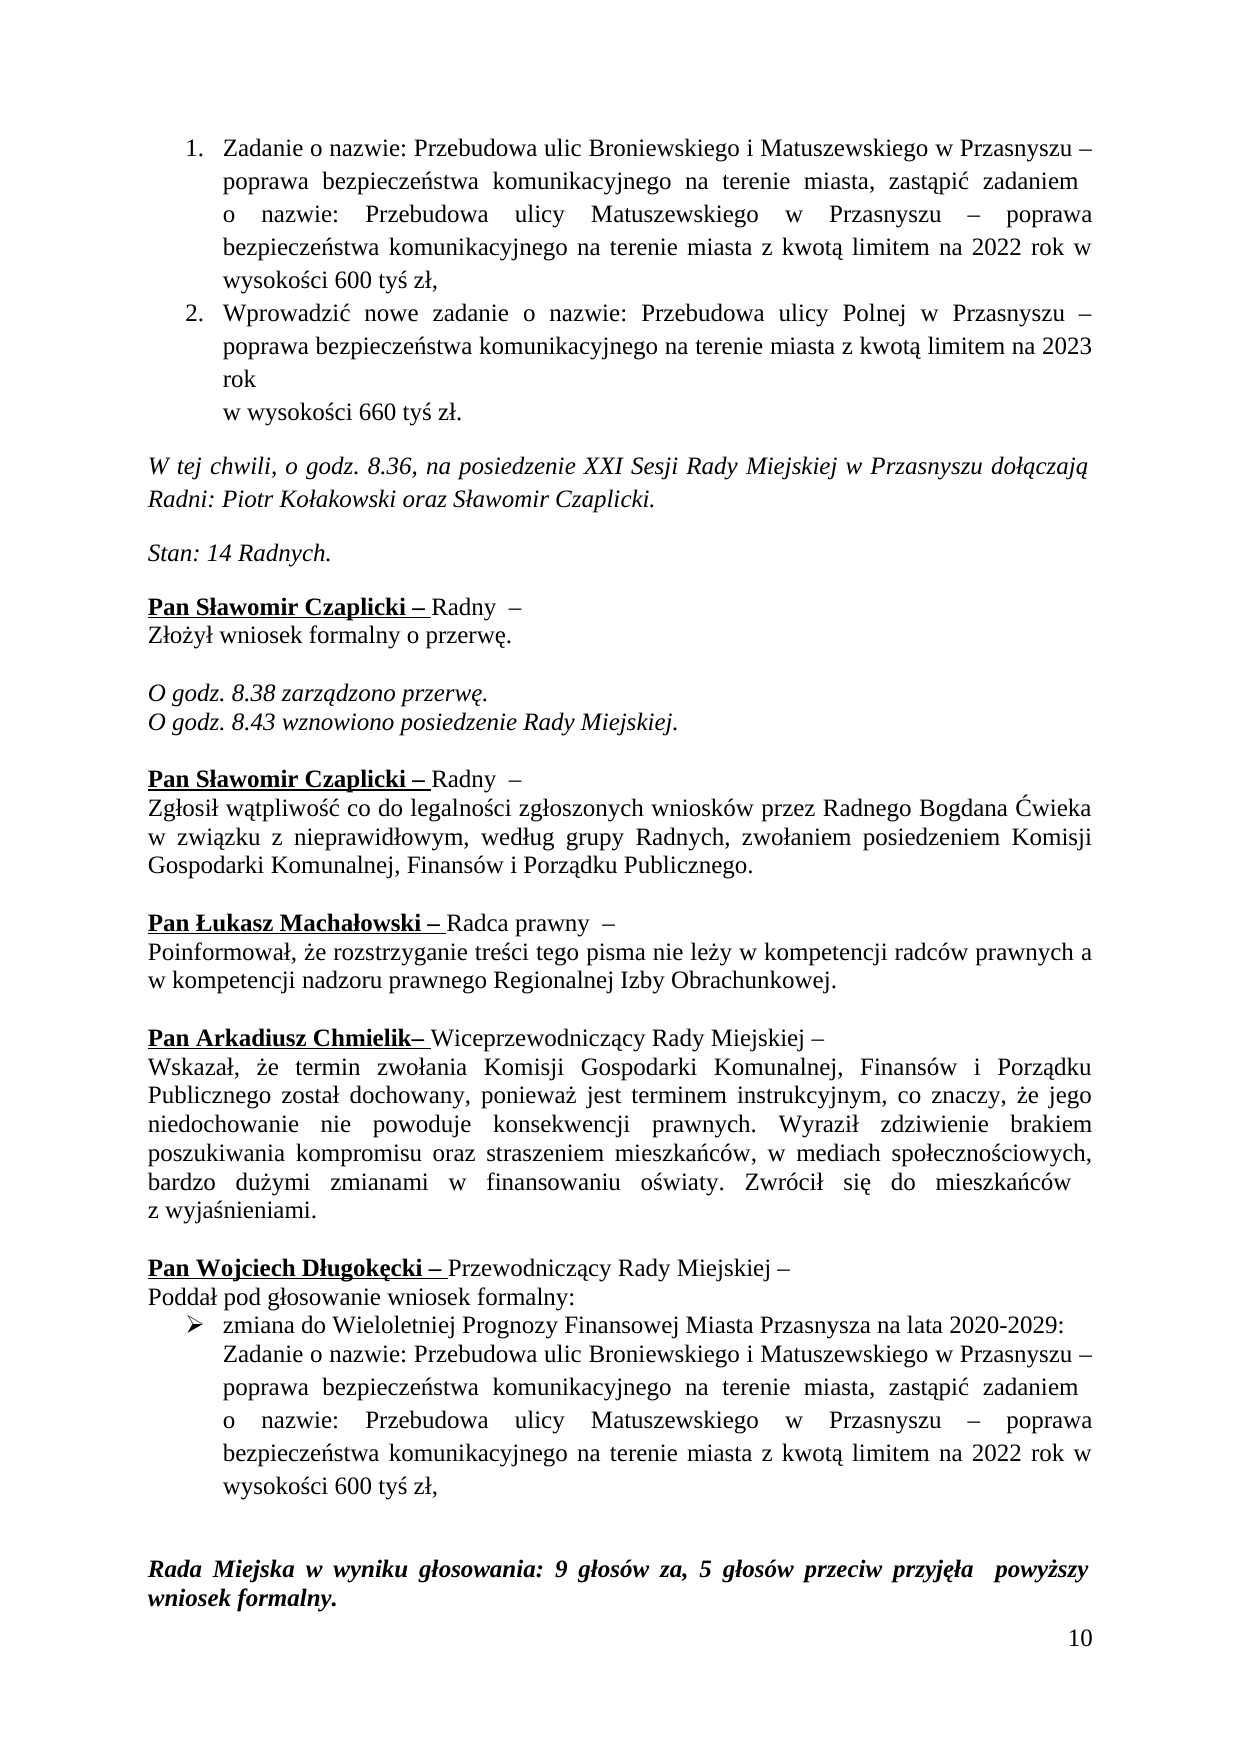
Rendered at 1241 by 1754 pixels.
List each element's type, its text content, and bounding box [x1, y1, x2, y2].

text Zgłosił wątpliwość co do legalności zgłoszonych wniosków przez Radnego Bogdana Ćwieka w związku z nieprawidłowym, według grupy Radnych, zwołaniem posiedzeniem Komisji Gospodarki Komunalnej, Finansów i Porządku Publicznego. [148, 793, 1093, 879]
text Pan Wojciech Długokęcki – Przewodniczący Rady Miejskiej – [148, 1253, 1093, 1282]
text Rada Miejska w wyniku głosowania: 9 głosów za, 5 głosów przeciw przyjęła powyższy wniosek formalny. [148, 1554, 1093, 1611]
text Złożył wniosek formalny o przerwę. [148, 620, 1093, 649]
list Zadanie o nazwie: Przebudowa ulic Broniewskiego i Matuszewskiego w Przasnyszu – poprawa bezpieczeństwa komunikacyjnego na terenie miasta, zastąpić zadaniem o nazwie: Przebudowa ulicy Matuszewskiego w Przasnyszu – poprawa bezpieczeństwa komunikacyjnego na terenie miasta z kwotą limitem na 2022 rok w wysokości 600 tyś zł, [223, 1339, 1093, 1500]
text Pan Łukasz Machałowski – Radca prawny – [148, 908, 1093, 937]
list zmiana do Wieloletniej Prognozy Finansowej Miasta Przasnysza na lata 2020-2029: [185, 1310, 1093, 1339]
text Pan Sławomir Czaplicki – Radny – [148, 592, 1093, 620]
text W tej chwili, o godz. 8.36, na posiedzenie XXI Sesji Rady Miejskiej w Przasnyszu dołączają Radni: Piotr Kołakowski oraz Sławomir Czaplicki. [148, 451, 1093, 513]
list Wprowadzić nowe zadanie o nazwie: Przebudowa ulicy Polnej w Przasnyszu – poprawa bezpieczeństwa komunikacyjnego na terenie miasta z kwotą limitem na 2023 rok w wysokości 660 tyś zł. [185, 298, 1093, 426]
text O godz. 8.38 zarządzono przerwę. [148, 678, 1093, 707]
text Pan Arkadiusz Chmielik– Wiceprzewodniczący Rady Miejskiej – [148, 1023, 1093, 1052]
text O godz. 8.43 wznowiono posiedzenie Rady Miejskiej. [148, 707, 1093, 735]
text Stan: 14 Radnych. [148, 538, 1093, 567]
list Zadanie o nazwie: Przebudowa ulic Broniewskiego i Matuszewskiego w Przasnyszu – poprawa bezpieczeństwa komunikacyjnego na terenie miasta, zastąpić zadaniem o nazwie: Przebudowa ulicy Matuszewskiego w Przasnyszu – poprawa bezpieczeństwa komunikacyjnego na terenie miasta z kwotą limitem na 2022 rok w wysokości 600 tyś zł, [185, 133, 1093, 294]
text Poinformował, że rozstrzyganie treści tego pisma nie leży w kompetencji radców prawnych a w kompetencji nadzoru prawnego Regionalnej Izby Obrachunkowej. [148, 937, 1093, 994]
text Poddał pod głosowanie wniosek formalny: [148, 1282, 1093, 1310]
text Wskazał, że termin zwołania Komisji Gospodarki Komunalnej, Finansów i Porządku Publicznego został dochowany, ponieważ jest terminem instrukcyjnym, co znaczy, że jego niedochowanie nie powoduje konsekwencji prawnych. Wyraził zdziwienie brakiem poszukiwania kompromisu oraz straszeniem mieszkańców, w mediach społecznościowych, bardzo dużymi zmianami w finansowaniu oświaty. Zwrócił się do mieszkańców z wyjaśnieniami. [148, 1052, 1093, 1224]
text Pan Sławomir Czaplicki – Radny – [148, 764, 1093, 793]
